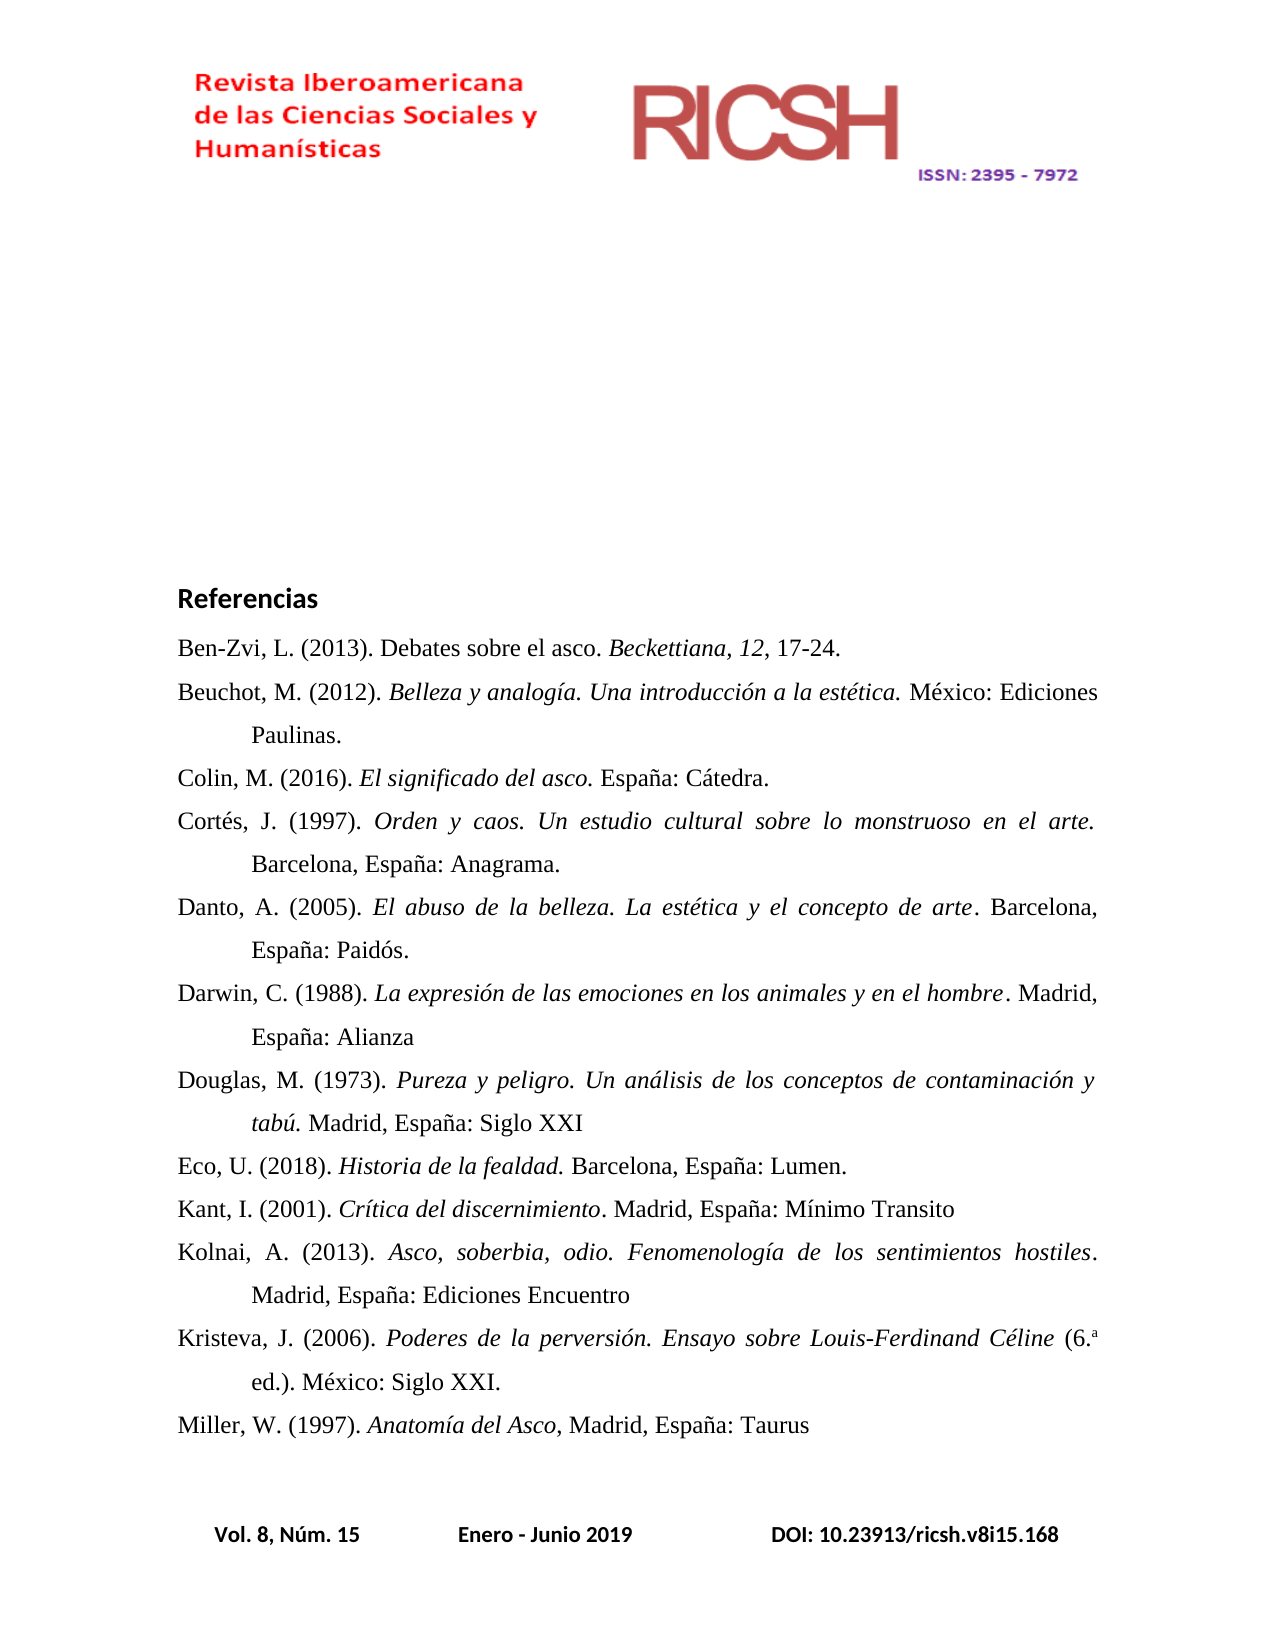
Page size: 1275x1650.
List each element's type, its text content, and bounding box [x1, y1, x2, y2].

text Darwin, C. (1988). La expresión de las emociones en los animales y en el hombre. Madrid, España: Alianza [177, 1007, 1098, 1050]
text Douglas, M. (1973). Pureza y peligro. Un análisis de los conceptos de contaminación y tabú. Madrid, España: Siglo XXI [177, 1065, 1098, 1137]
text Kolnai, A. (2013). Asco, soberbia, odio. Fenomenología de los sentimientos hostiles. Madrid, España: Ediciones Encuentro [177, 1237, 1098, 1309]
text Miller, W. (1997). Anatomía del Asco, Madrid, España: Taurus [177, 1410, 1098, 1438]
text Cortés, J. (1997). Orden y caos. Un estudio cultural sobre lo monstruoso en el arte. Barcelona, España: Anagrama. [177, 806, 1098, 878]
text Danto, A. (2005). El abuso de la belleza. La estética y el concepto de arte. Barcelona, España: Paidós. [177, 892, 1098, 964]
text Ben-Zvi, L. (2013). Debates sobre el asco. Beckettiana, 12, 17-24. [177, 633, 1098, 662]
text Kant, I. (2001). Crítica del discernimiento. Madrid, España: Mínimo Transito [177, 1194, 1098, 1223]
text Kristeva, J. (2006). Poderes de la perversión. Ensayo sobre Louis-Ferdinand Céline (6.a ed.). México: Siglo XXI. [177, 1323, 1098, 1395]
text Referencias [177, 580, 1098, 616]
text Colin, M. (2016). El significado del asco. España: Cátedra. [177, 763, 1098, 792]
text Beuchot, M. (2012). Belleza y analogía. Una introducción a la estética. México: Ediciones Paulinas. [177, 677, 1098, 748]
picture [194, 73, 1081, 183]
text Eco, U. (2018). Historia de la fealdad. Barcelona, España: Lumen. [177, 1151, 1098, 1180]
